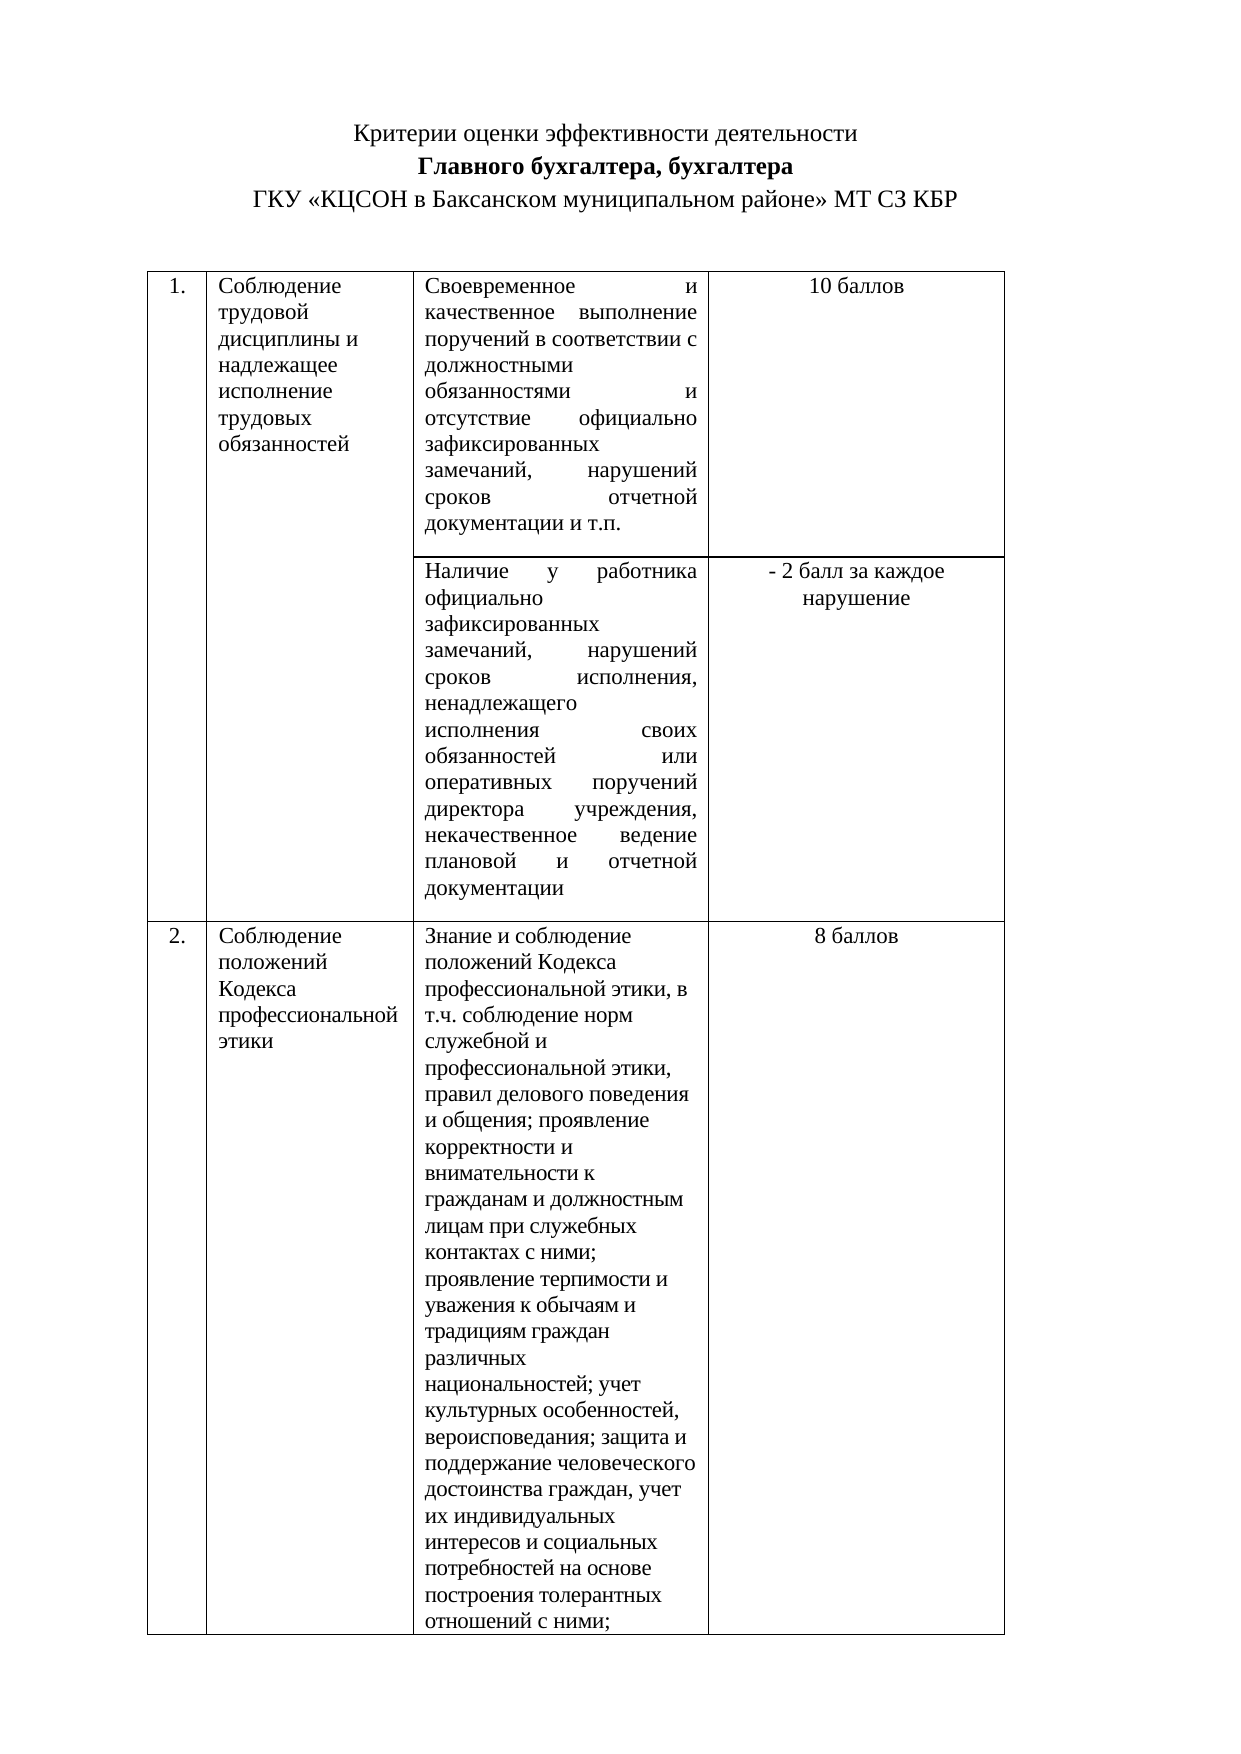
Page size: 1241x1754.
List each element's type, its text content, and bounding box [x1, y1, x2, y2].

table_cell - 2 балл за каждое нарушение [709, 558, 1004, 921]
table_header Соблюдение трудовой дисциплины и надлежащее исполнение трудовых обязанностей [207, 272, 413, 921]
table_header Своевременное и качественное выполнение поручений в соответствии с должностными обязанностями и отсутствие официально зафиксированных замечаний, нарушений сроков отчетной документации и т.п. [414, 272, 708, 556]
text Главного бухгалтера, бухгалтера [118, 151, 1093, 180]
table_cell 8 баллов [709, 922, 1004, 1633]
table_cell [207, 922, 413, 1633]
table_cell Наличие у работника официально зафиксированных замечаний, нарушений сроков исполнения, ненадлежащего исполнения своих обязанностей или оперативных поручений директора учреждения, некачественное ведение плановой и отчетной документации [414, 558, 708, 921]
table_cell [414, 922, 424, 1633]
table_header 10 баллов [709, 272, 1004, 556]
text ГКУ «КЦСОН в Баксанском муниципальном районе» МТ СЗ КБР [118, 184, 1093, 213]
table_cell 2. [148, 922, 206, 1633]
table_header 1. [148, 272, 206, 921]
text Критерии оценки эффективности деятельности [118, 118, 1093, 147]
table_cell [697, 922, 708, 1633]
